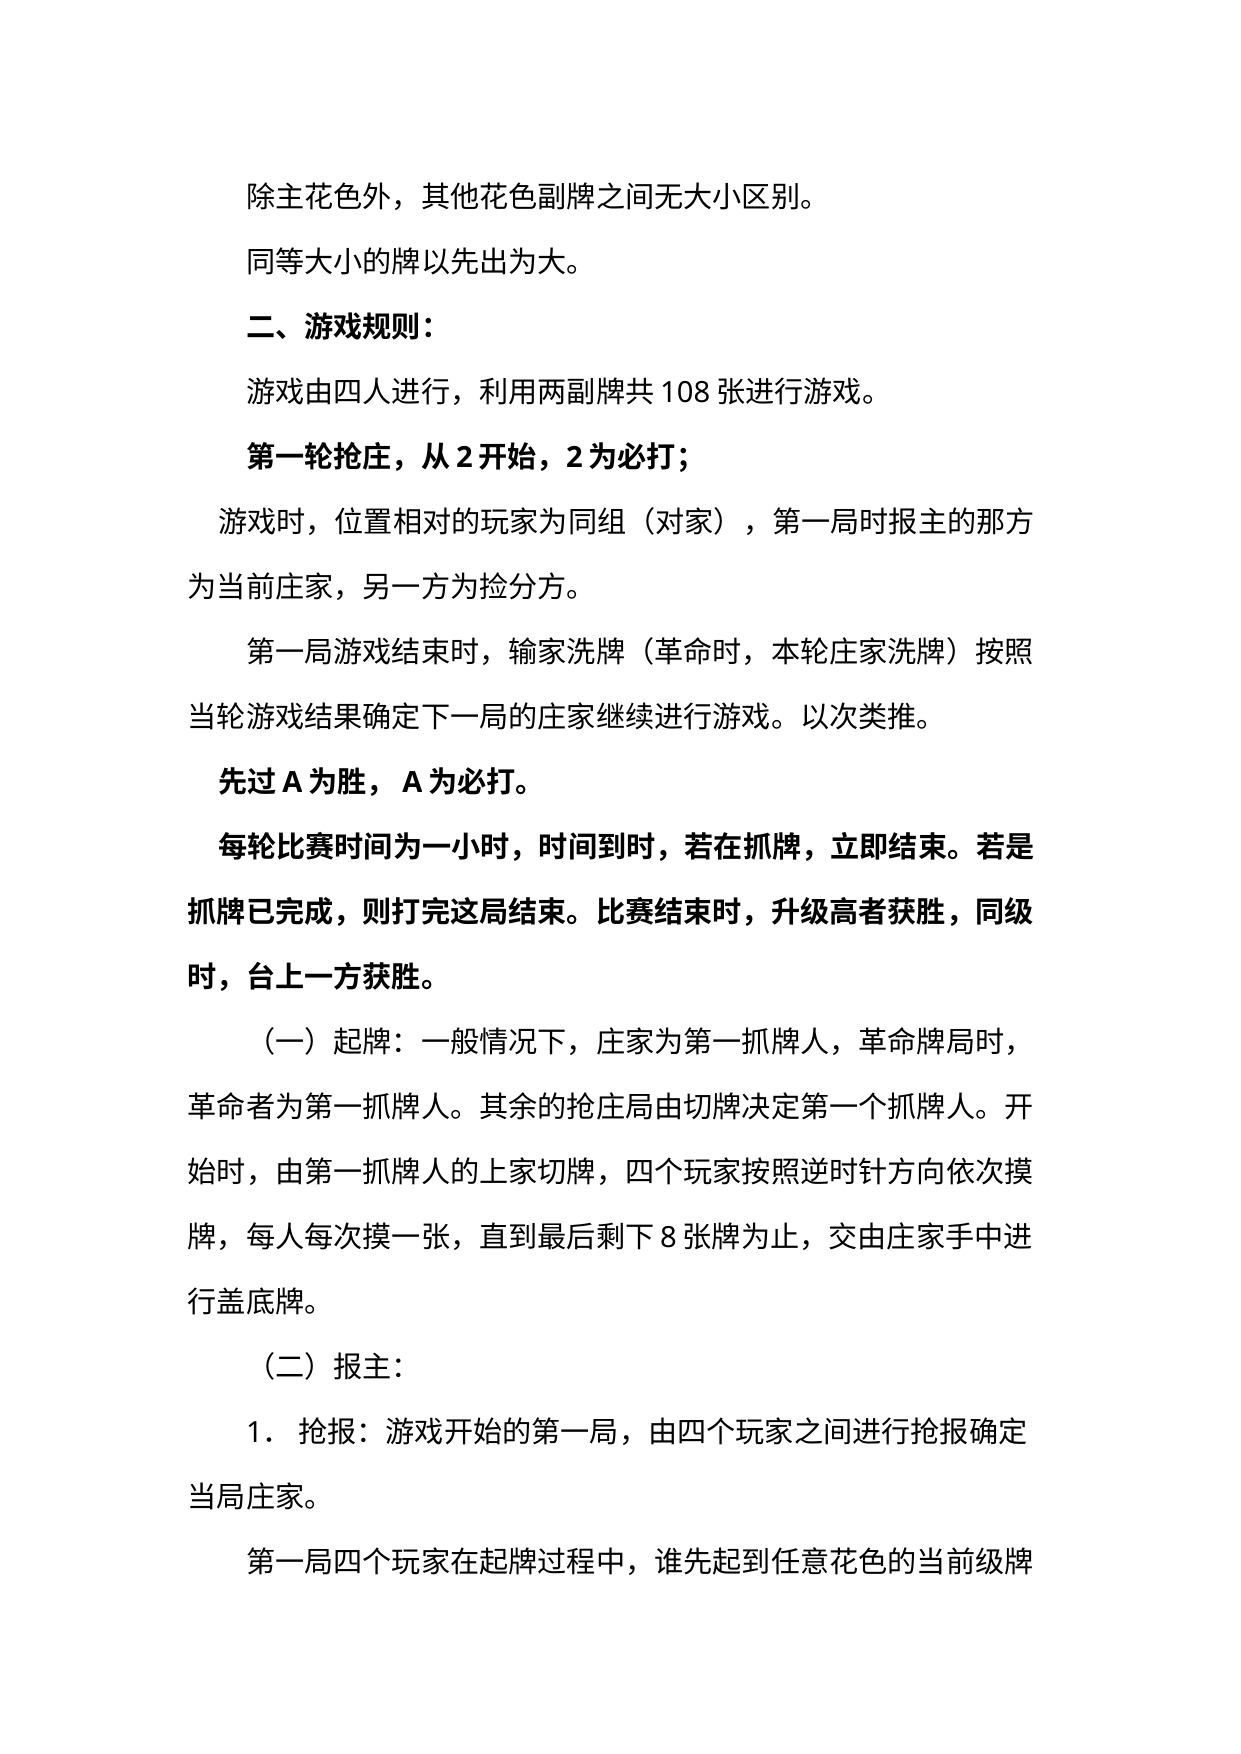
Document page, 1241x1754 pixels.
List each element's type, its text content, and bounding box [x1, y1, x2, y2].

text 二、游戏规则： [187, 292, 1053, 357]
text 游戏时，位置相对的玩家为同组（对家），第一局时报主的那方为当前庄家，另一方为捡分方。 [187, 487, 1053, 617]
text 先过A为胜， A为必打。 [187, 747, 1053, 812]
text 同等大小的牌以先出为大。 [187, 227, 1053, 292]
text 第一轮抢庄，从2开始，2为必打； [187, 422, 1053, 487]
text （二）报主： [187, 1332, 1053, 1397]
text 游戏由四人进行，利用两副牌共108张进行游戏。 [187, 357, 1053, 422]
text 除主花色外，其他花色副牌之间无大小区别。 [187, 162, 1053, 227]
text 每轮比赛时间为一小时，时间到时，若在抓牌，立即结束。若是抓牌已完成，则打完这局结束。比赛结束时，升级高者获胜，同级时，台上一方获胜。 [187, 812, 1053, 1007]
text 1． 抢报：游戏开始的第一局，由四个玩家之间进行抢报确定当局庄家。 [187, 1397, 1053, 1527]
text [187, 1527, 1053, 1592]
text 第一局游戏结束时，输家洗牌（革命时，本轮庄家洗牌）按照当轮游戏结果确定下一局的庄家继续进行游戏。以次类推。 [187, 617, 1053, 747]
text （一）起牌：一般情况下，庄家为第一抓牌人，革命牌局时，革命者为第一抓牌人。其余的抢庄局由切牌决定第一个抓牌人。开始时，由第一抓牌人的上家切牌，四个玩家按照逆时针方向依次摸牌，每人每次摸一张，直到最后剩下8张牌为止，交由庄家手中进行盖底牌。 [187, 1007, 1053, 1332]
